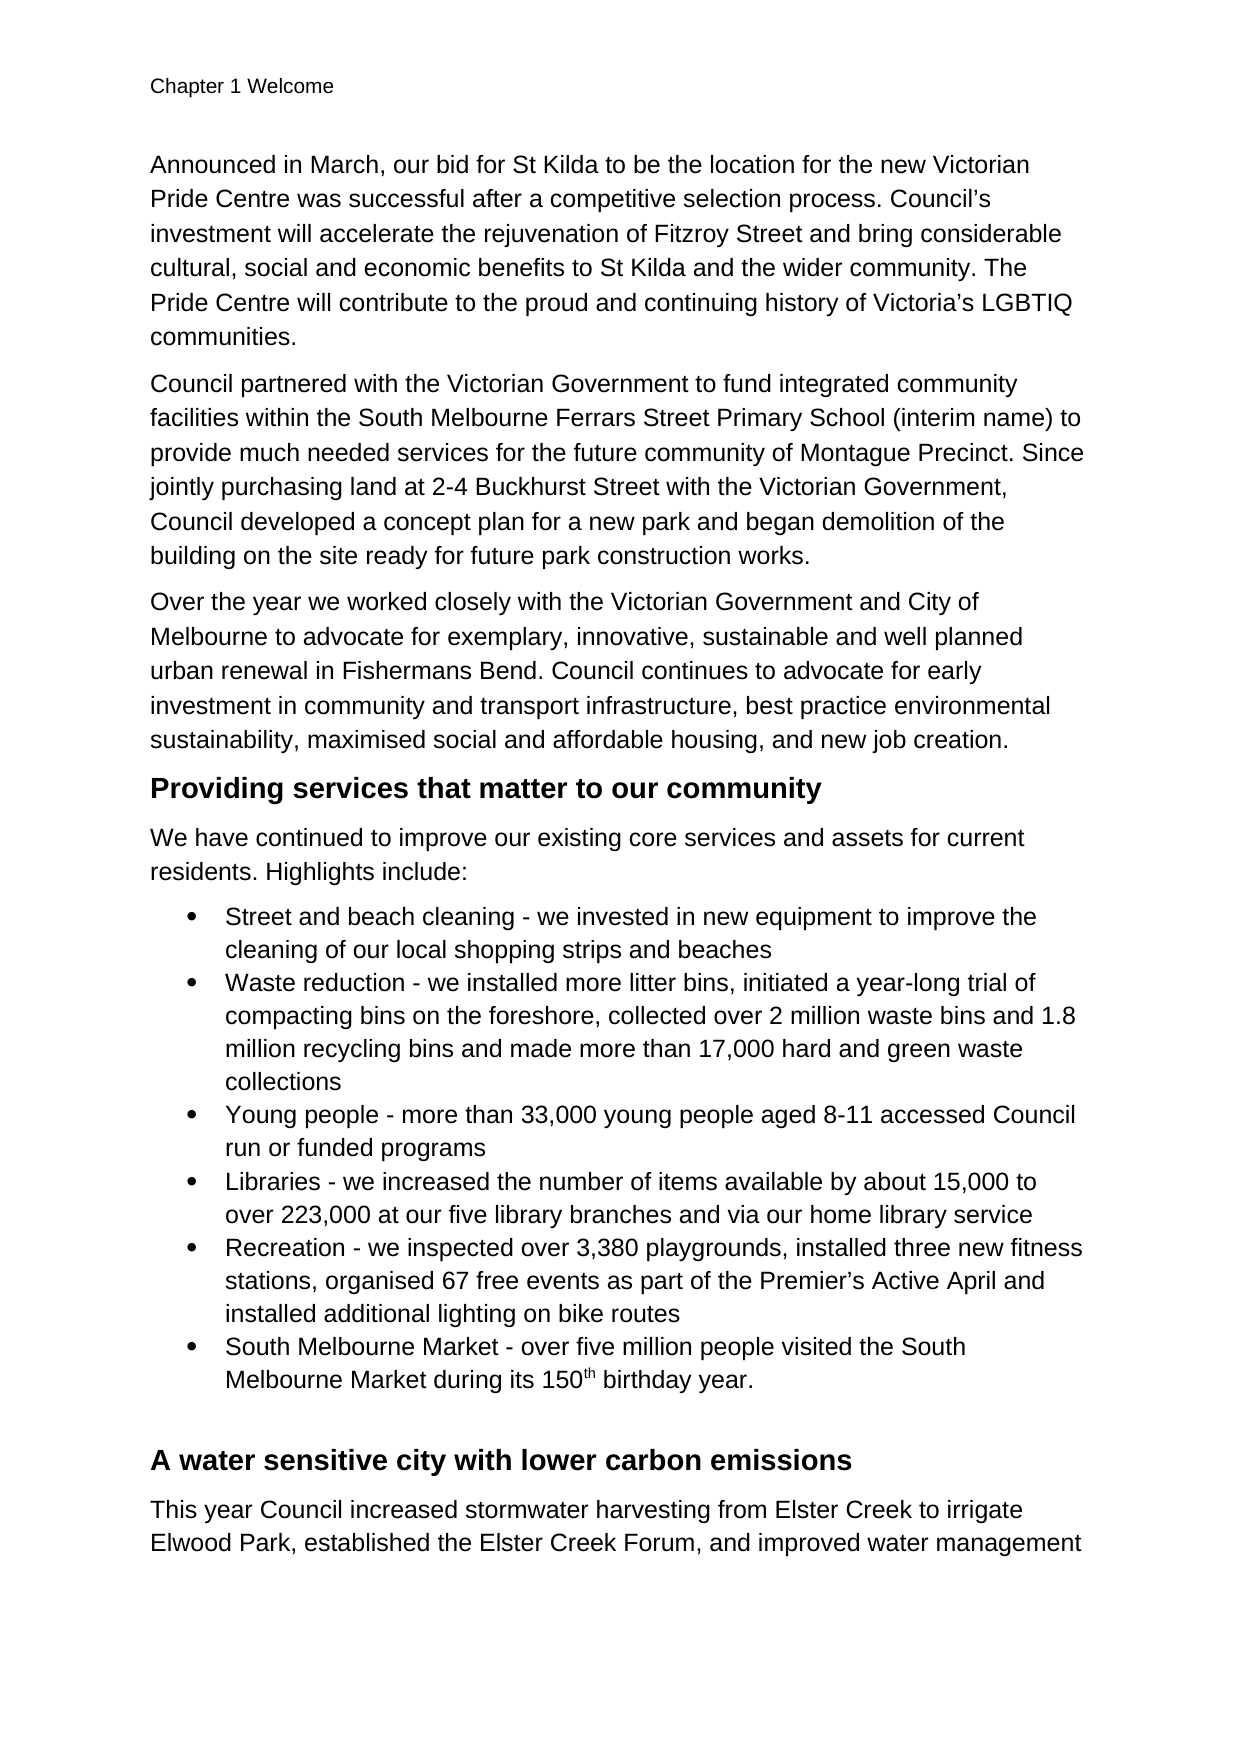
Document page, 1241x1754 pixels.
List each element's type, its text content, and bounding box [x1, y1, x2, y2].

list Street and beach cleaning - we invested in new equipment to improve the cleaning of our local shopping strips and beaches [187, 902, 1090, 964]
text A water sensitive city with lower carbon emissions [150, 1443, 1090, 1477]
text Over the year we worked closely with the Victorian Government and City of Melbourne to advocate for exemplary, innovative, sustainable and well planned urban renewal in Fishermans Bend. Council continues to advocate for early investment in community and transport infrastructure, best practice environmental sustainability, maximised social and affordable housing, and new job creation. [150, 587, 1090, 754]
list Libraries - we increased the number of items available by about 15,000 to over 223,000 at our five library branches and via our home library service [187, 1166, 1090, 1228]
list South Melbourne Market - over five million people visited the South Melbourne Market during its 150th birthday year. [187, 1332, 1090, 1394]
text We have continued to improve our existing core services and assets for current residents. Highlights include: [150, 823, 1090, 885]
list Recreation - we inspected over 3,380 playgrounds, installed three new fitness stations, organised 67 free events as part of the Premier’s Active April and installed additional lighting on bike routes [187, 1233, 1090, 1327]
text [150, 1495, 1090, 1557]
list Waste reduction - we installed more litter bins, initiated a year-long trial of compacting bins on the foreshore, collected over 2 million waste bins and 1.8 million recycling bins and made more than 17,000 hard and green waste collections [187, 968, 1090, 1096]
text Council partnered with the Victorian Government to fund integrated community facilities within the South Melbourne Ferrars Street Primary School (interim name) to provide much needed services for the future community of Montague Precinct. Since jointly purchasing land at 2-4 Buckhurst Street with the Victorian Government, Council developed a concept plan for a new park and began demolition of the building on the site ready for future park construction works. [150, 369, 1090, 570]
text Providing services that matter to our community [150, 771, 1090, 805]
list Young people - more than 33,000 young people aged 8-11 accessed Council run or funded programs [187, 1100, 1090, 1162]
text Announced in March, our bid for St Kilda to be the location for the new Victorian Pride Centre was successful after a competitive selection process. Council’s investment will accelerate the rejuvenation of Fitzroy Street and bring considerable cultural, social and economic benefits to St Kilda and the wider community. The Pride Centre will contribute to the proud and continuing history of Victoria’s LGBTIQ communities. [150, 150, 1090, 351]
